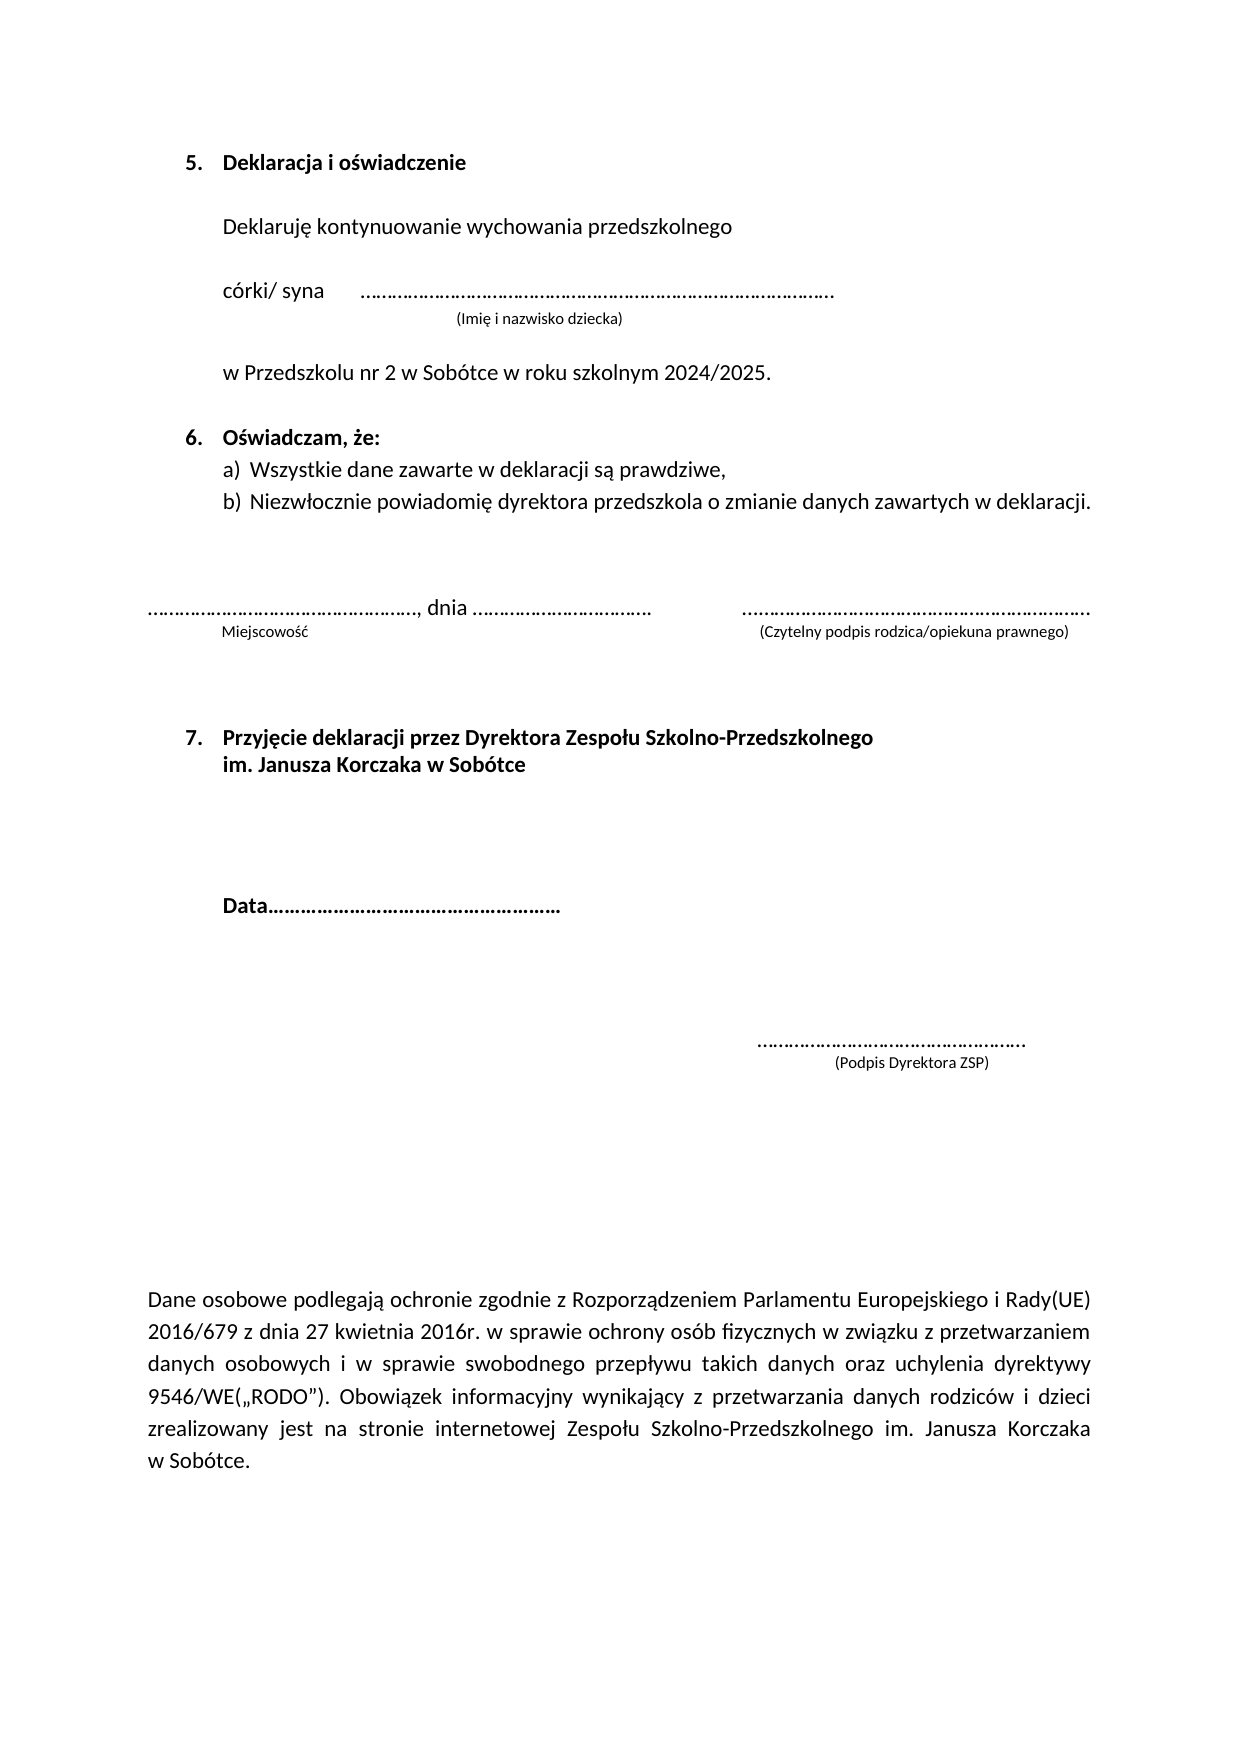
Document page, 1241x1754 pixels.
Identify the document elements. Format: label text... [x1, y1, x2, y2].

text im. Janusza Korczaka w Sobótce [223, 751, 1093, 779]
text (Podpis Dyrektora ZSP) [148, 1053, 1093, 1073]
list córki/ syna ……………………………………………………………………………… [223, 276, 1093, 304]
list Oświadczam, że: [185, 423, 1093, 451]
list Przyjęcie deklaracji przez Dyrektora Zespołu Szkolno-Przedszkolnego [185, 723, 1093, 751]
text ……………………………………………, dnia ……………………………. ...……………………………………………………… [148, 593, 1093, 621]
text Data……………………………………………… [223, 891, 1093, 919]
list Deklaracja i oświadczenie [185, 148, 1093, 176]
text …………………………………………… [148, 1025, 1093, 1053]
list w Przedszkolu nr 2 w Sobótce w roku szkolnym 2024/2025. [223, 358, 1093, 386]
text Dane osobowe podlegają ochronie zgodnie z Rozporządzeniem Parlamentu Europejskiego i Rady(UE) 2016/679 z dnia 27 kwietnia 2016r. w sprawie ochrony osób fizycznych w związku z przetwarzaniem danych osobowych i w sprawie swobodnego przepływu takich danych oraz uchylenia dyrektywy 9546/WE(„RODO”). Obowiązek informacyjny wynikający z przetwarzania danych rodziców i dzieci zrealizowany jest na stronie internetowej Zespołu Szkolno-Przedszkolnego im. Janusza Korczaka w Sobótce. [148, 1285, 1093, 1474]
list Wszystkie dane zawarte w deklaracji są prawdziwe, [223, 455, 1093, 483]
list Niezwłocznie powiadomię dyrektora przedszkola o zmianie danych zawartych w deklaracji. [223, 487, 1093, 515]
text Miejscowość (Czytelny podpis rodzica/opiekuna prawnego) [148, 621, 1093, 641]
list Deklaruję kontynuowanie wychowania przedszkolnego [223, 212, 1093, 240]
list (Imię i nazwisko dziecka) [223, 308, 1093, 329]
